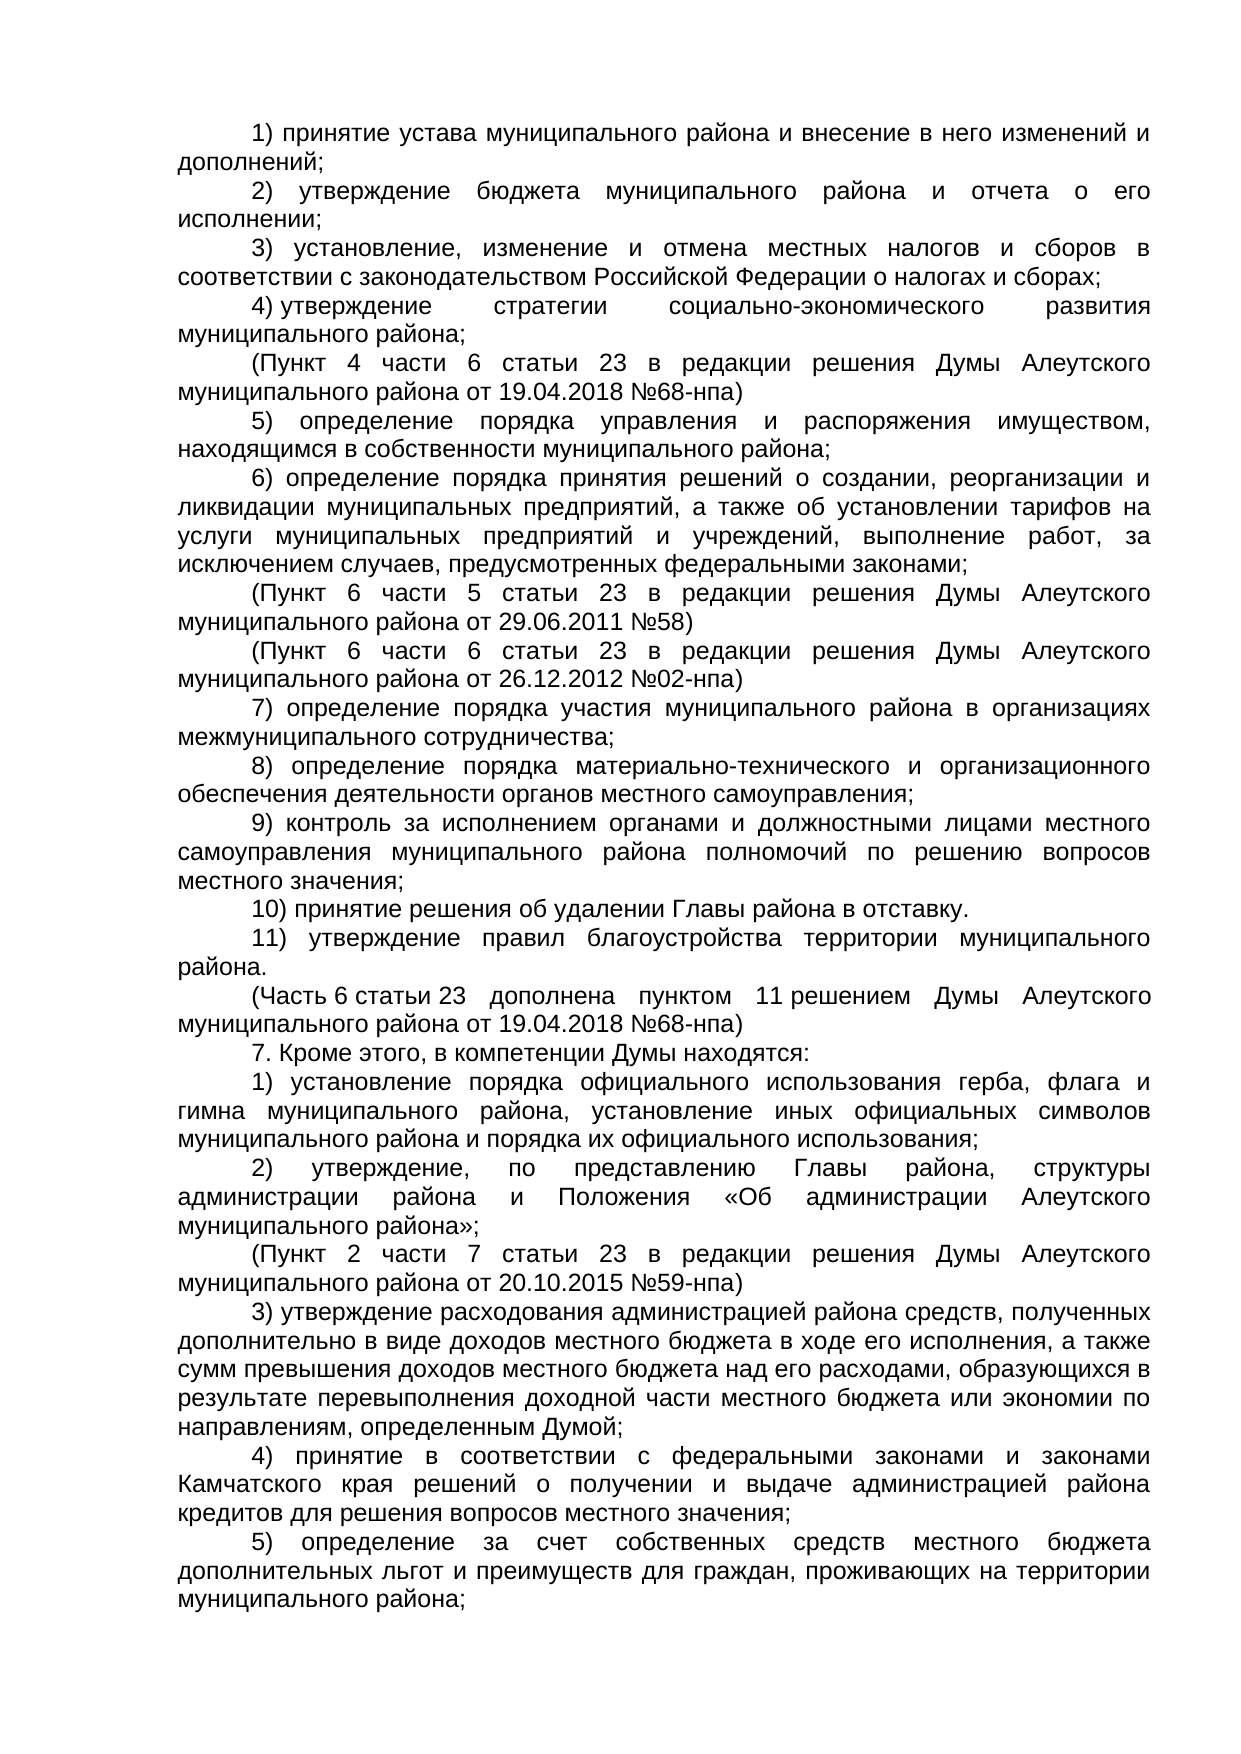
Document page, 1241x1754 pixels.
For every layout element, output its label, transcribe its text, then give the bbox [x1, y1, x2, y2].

text (Пункт 4 части 6 статьи 23 в редакции решения Думы Алеутского муниципального района от 19.04.2018 №68-нпа) [177, 348, 1152, 406]
text 1) принятие устава муниципального района и внесение в него изменений и дополнений; [177, 118, 1152, 176]
text 7. Кроме этого, в компетенции Думы находятся: [177, 1038, 1152, 1067]
text 5) определение за счет собственных средств местного бюджета дополнительных льгот и преимуществ для граждан, проживающих на территории муниципального района; [177, 1527, 1152, 1613]
text (Пункт 6 части 5 статьи 23 в редакции решения Думы Алеутского муниципального района от 29.06.2011 №58) [177, 578, 1152, 636]
text 7) определение порядка участия муниципального района в организациях межмуниципального сотрудничества; [177, 693, 1152, 751]
text 10) принятие решения об удалении Главы района в отставку. [177, 894, 1152, 923]
text 3) утверждение расходования администрацией района средств, полученных дополнительно в виде доходов местного бюджета в ходе его исполнения, а также сумм превышения доходов местного бюджета над его расходами, образующихся в результате перевыполнения доходной части местного бюджета или экономии по направлениям, определенным Думой; [177, 1297, 1152, 1441]
text 8) определение порядка материально-технического и организационного обеспечения деятельности органов местного самоуправления; [177, 751, 1152, 808]
text 2) утверждение, по представлению Главы района, структуры администрации района и Положения «Об администрации Алеутского муниципального района»; [177, 1153, 1152, 1239]
text 4) утверждение стратегии социально-экономического развития муниципального района; [177, 291, 1152, 348]
text (Пункт 6 части 6 статьи 23 в редакции решения Думы Алеутского муниципального района от 26.12.2012 №02-нпа) [177, 636, 1152, 693]
text 3) установление, изменение и отмена местных налогов и сборов в соответствии с законодательством Российской Федерации о налогах и сборах; [177, 233, 1152, 291]
text 2) утверждение бюджета муниципального района и отчета о его исполнении; [177, 176, 1152, 233]
text (Часть 6 статьи 23 дополнена пунктом 11 решением Думы Алеутского муниципального района от 19.04.2018 №68-нпа) [177, 981, 1152, 1038]
text 6) определение порядка принятия решений о создании, реорганизации и ликвидации муниципальных предприятий, а также об установлении тарифов на услуги муниципальных предприятий и учреждений, выполнение работ, за исключением случаев, предусмотренных федеральными законами; [177, 463, 1152, 578]
text 9) контроль за исполнением органами и должностными лицами местного самоуправления муниципального района полномочий по решению вопросов местного значения; [177, 808, 1152, 894]
text 11) утверждение правил благоустройства территории муниципального района. [177, 923, 1152, 981]
text (Пункт 2 части 7 статьи 23 в редакции решения Думы Алеутского муниципального района от 20.10.2015 №59-нпа) [177, 1239, 1152, 1297]
text 1) установление порядка официального использования герба, флага и гимна муниципального района, установление иных официальных символов муниципального района и порядка их официального использования; [177, 1067, 1152, 1153]
text 5) определение порядка управления и распоряжения имуществом, находящимся в собственности муниципального района; [177, 406, 1152, 463]
text 4) принятие в соответствии с федеральными законами и законами Камчатского края решений о получении и выдаче администрацией района кредитов для решения вопросов местного значения; [177, 1441, 1152, 1527]
